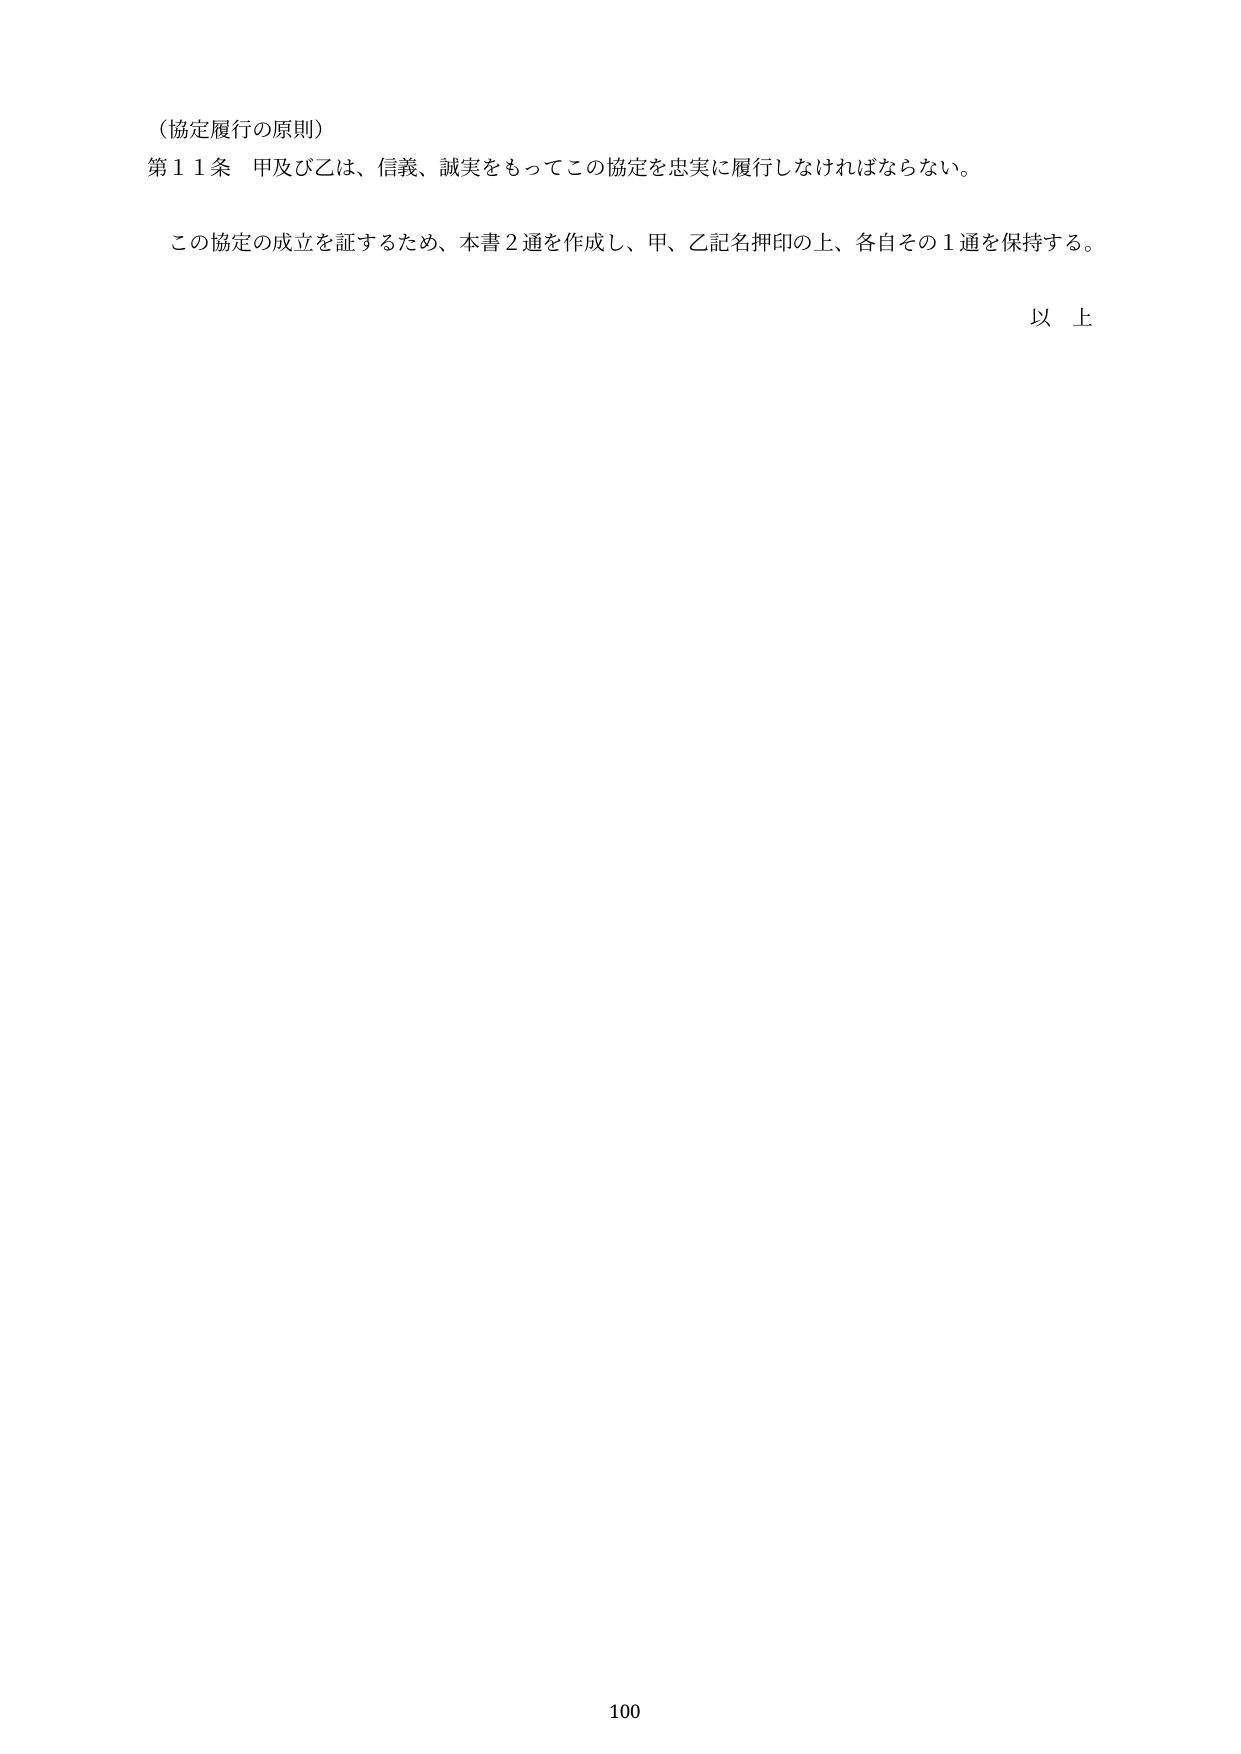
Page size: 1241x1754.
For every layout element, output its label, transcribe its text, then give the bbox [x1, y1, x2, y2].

text （協定履行の原則） [148, 106, 1092, 144]
text 以 上 [148, 294, 1092, 331]
text 第１１条 甲及び乙は、信義、誠実をもってこの協定を忠実に履行しなければならない。 [148, 144, 1092, 181]
text この協定の成立を証するため、本書２通を作成し、甲、乙記名押印の上、各自その１通を保持する。 [148, 219, 1092, 256]
